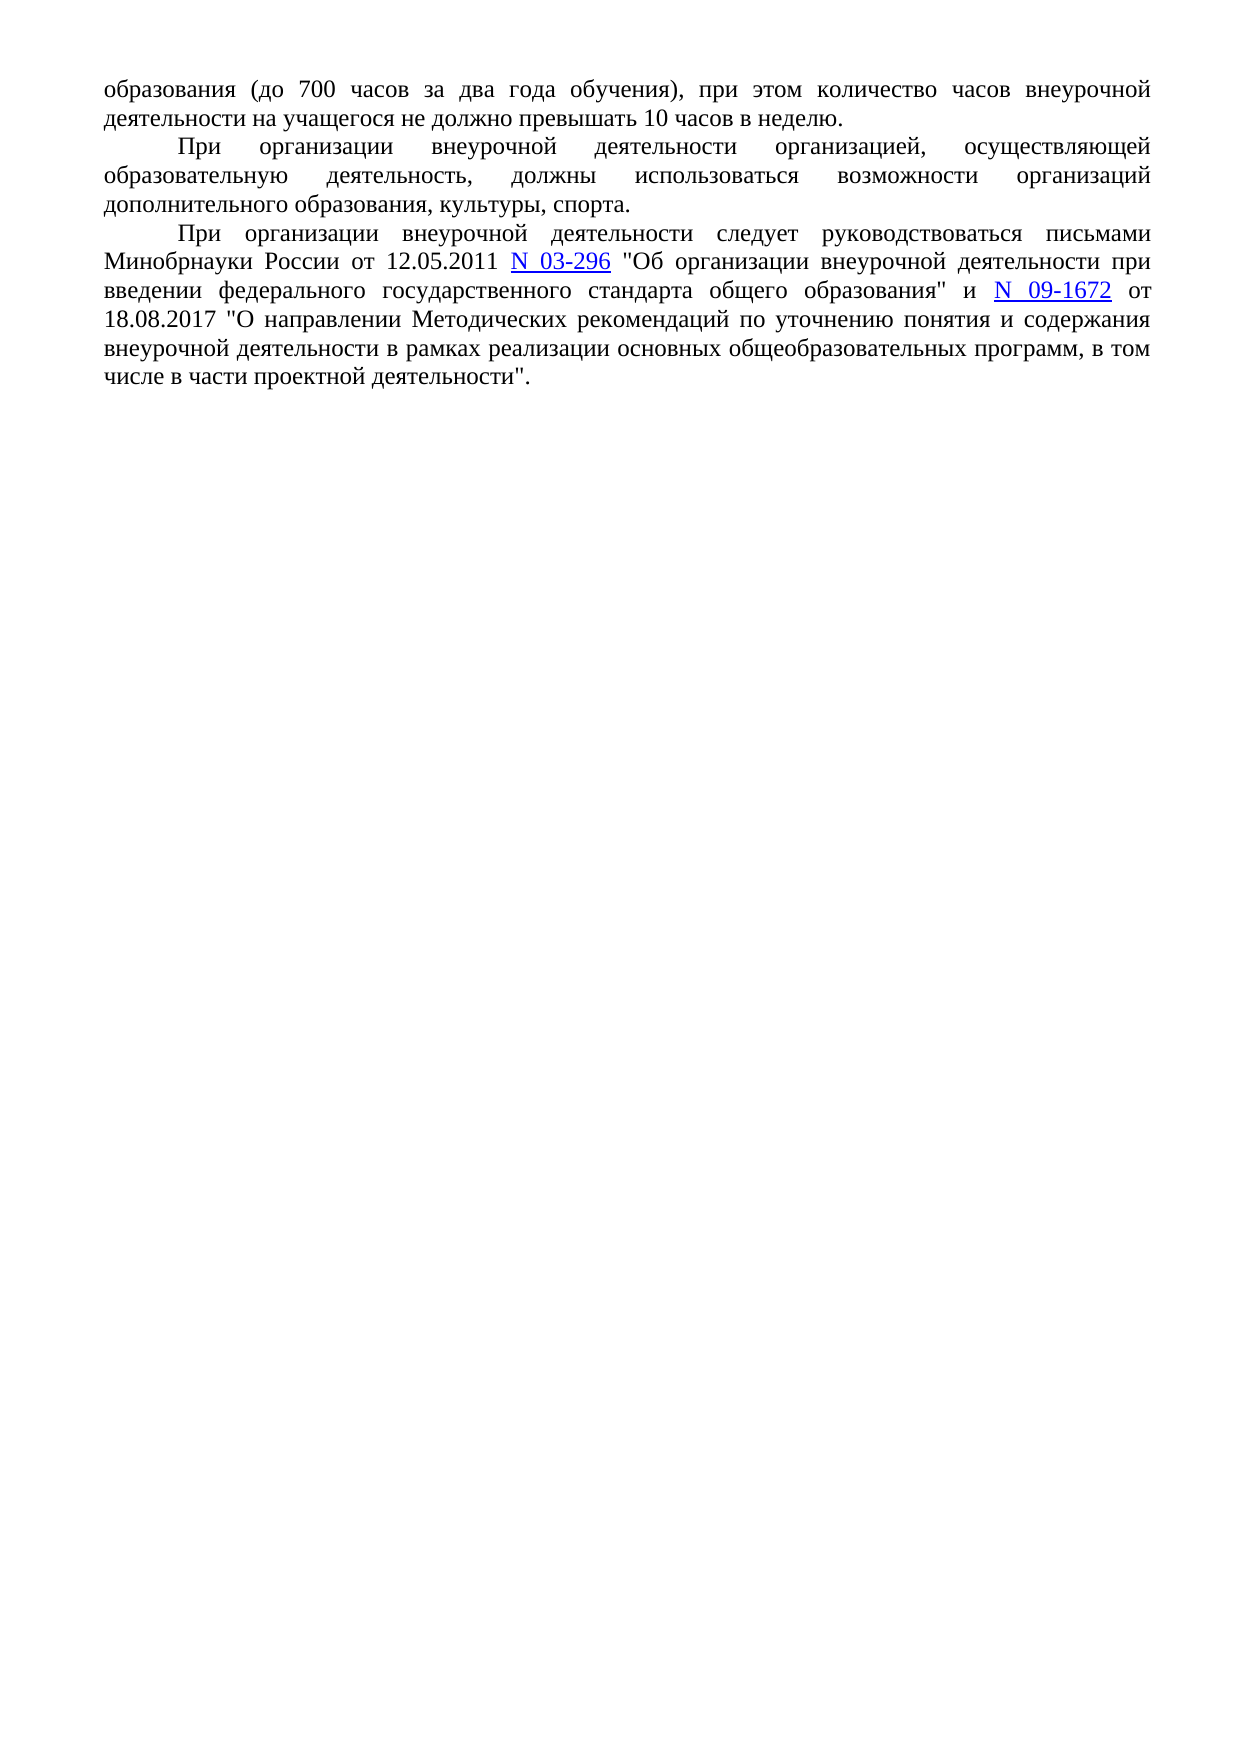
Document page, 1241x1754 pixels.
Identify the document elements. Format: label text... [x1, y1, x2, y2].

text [103, 74, 1152, 131]
text При организации внеурочной деятельности следует руководствоваться письмами Минобрнауки России от 12.05.2011 N 03-296 "Об организации внеурочной деятельности при введении федерального государственного стандарта общего образования" и N 09-1672 от 18.08.2017 "О направлении Методических рекомендаций по уточнению понятия и содержания внеурочной деятельности в рамках реализации основных общеобразовательных программ, в том числе в части проектной деятельности". [103, 218, 1152, 390]
text При организации внеурочной деятельности организацией, осуществляющей образовательную деятельность, должны использоваться возможности организаций дополнительного образования, культуры, спорта. [103, 131, 1152, 218]
